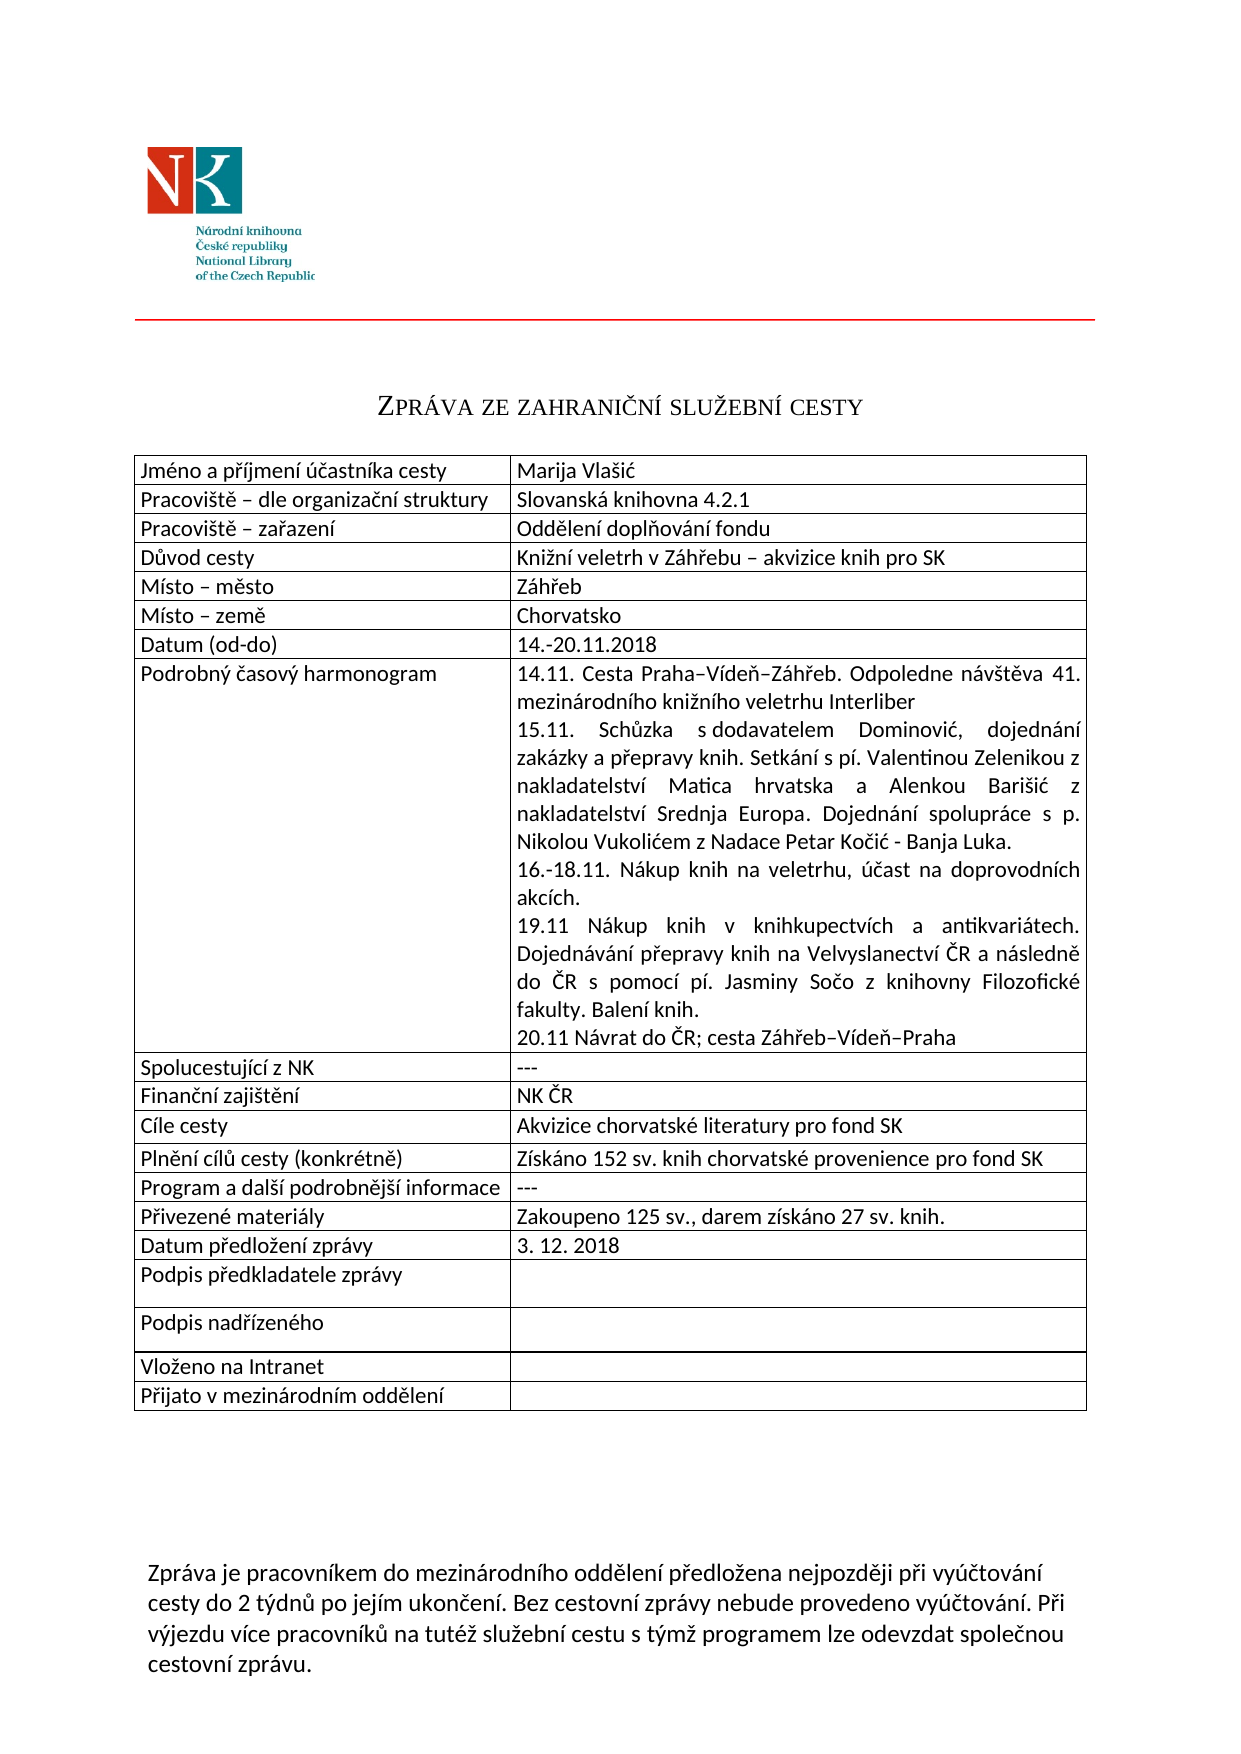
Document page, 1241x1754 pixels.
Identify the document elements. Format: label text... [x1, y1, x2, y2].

table_cell [511, 1260, 1086, 1307]
picture [147, 147, 315, 282]
table_cell Finanční zajištění [135, 1082, 510, 1110]
table_cell Místo – město [135, 572, 510, 600]
table_cell Chorvatsko [511, 601, 1086, 629]
subtitle Zpráva ze zahraniční služební cesty [148, 388, 1093, 422]
table_cell Záhřeb [511, 572, 1086, 600]
table_cell 14.11. Cesta Praha–Vídeň–Záhřeb. Odpoledne návštěva 41. mezinárodního knižního veletrhu Interliber 15.11. Schůzka s dodavatelem Dominović, dojednání zakázky a přepravy knih. Setkání s pí. Valentinou Zelenikou z nakladatelství Matica hrvatska a Alenkou Barišić z nakladatelství Srednja Europa. Dojednání spolupráce s p. Nikolou Vukolićem z Nadace Petar Kočić - Banja Luka. 16.-18.11. Nákup knih na veletrhu, účast na doprovodních akcích. 19.11 Nákup knih v knihkupectvích a antikvariátech. Dojednávání přepravy knih na Velvyslanectví ČR a následně do ČR s pomocí pí. Jasminy Sočo z knihovny Filozofické fakulty. Balení knih. 20.11 Návrat do ČR; cesta Záhřeb–Vídeň–Praha [511, 659, 1086, 1052]
table_cell Knižní veletrh v Záhřebu – akvizice knih pro SK [511, 543, 1086, 571]
table_cell 14.-20.11.2018 [511, 630, 1086, 658]
table_cell Akvizice chorvatské literatury pro fond SK [511, 1111, 1086, 1143]
table_cell [511, 1308, 1086, 1351]
table_cell --- [511, 1053, 1086, 1081]
table_cell Pracoviště – zařazení [135, 514, 510, 542]
table_cell Plnění cílů cesty (konkrétně) [135, 1144, 510, 1172]
table_cell Vloženo na Intranet [135, 1353, 510, 1381]
table_header Marija Vlašić [511, 456, 1086, 484]
table_cell Zakoupeno 125 sv., darem získáno 27 sv. knih. [511, 1202, 1086, 1230]
table_cell Podrobný časový harmonogram [135, 659, 510, 1052]
table_cell 3. 12. 2018 [511, 1231, 1086, 1259]
table_cell Slovanská knihovna 4.2.1 [511, 485, 1086, 513]
table_cell Podpis předkladatele zprávy [135, 1260, 510, 1307]
table_cell Podpis nadřízeného [135, 1308, 510, 1351]
table_cell Získáno 152 sv. knih chorvatské provenience pro fond SK [511, 1144, 1086, 1172]
table_cell Datum předložení zprávy [135, 1231, 510, 1259]
table_cell Spolucestující z NK [135, 1053, 510, 1081]
table_cell Přivezené materiály [135, 1202, 510, 1230]
table_cell Přijato v mezinárodním oddělení [135, 1382, 510, 1409]
table_cell Pracoviště – dle organizační struktury [135, 485, 510, 513]
table_cell Cíle cesty [135, 1111, 510, 1143]
table_cell Datum (od-do) [135, 630, 510, 658]
table_header Jméno a příjmení účastníka cesty [135, 456, 510, 484]
table_cell Program a další podrobnější informace [135, 1173, 510, 1201]
table_cell Místo – země [135, 601, 510, 629]
table_cell Oddělení doplňování fondu [511, 514, 1086, 542]
table_cell NK ČR [511, 1082, 1086, 1110]
table_cell --- [511, 1173, 1086, 1201]
table_cell [511, 1353, 1086, 1381]
table_cell Důvod cesty [135, 543, 510, 571]
table_cell [511, 1382, 1086, 1409]
